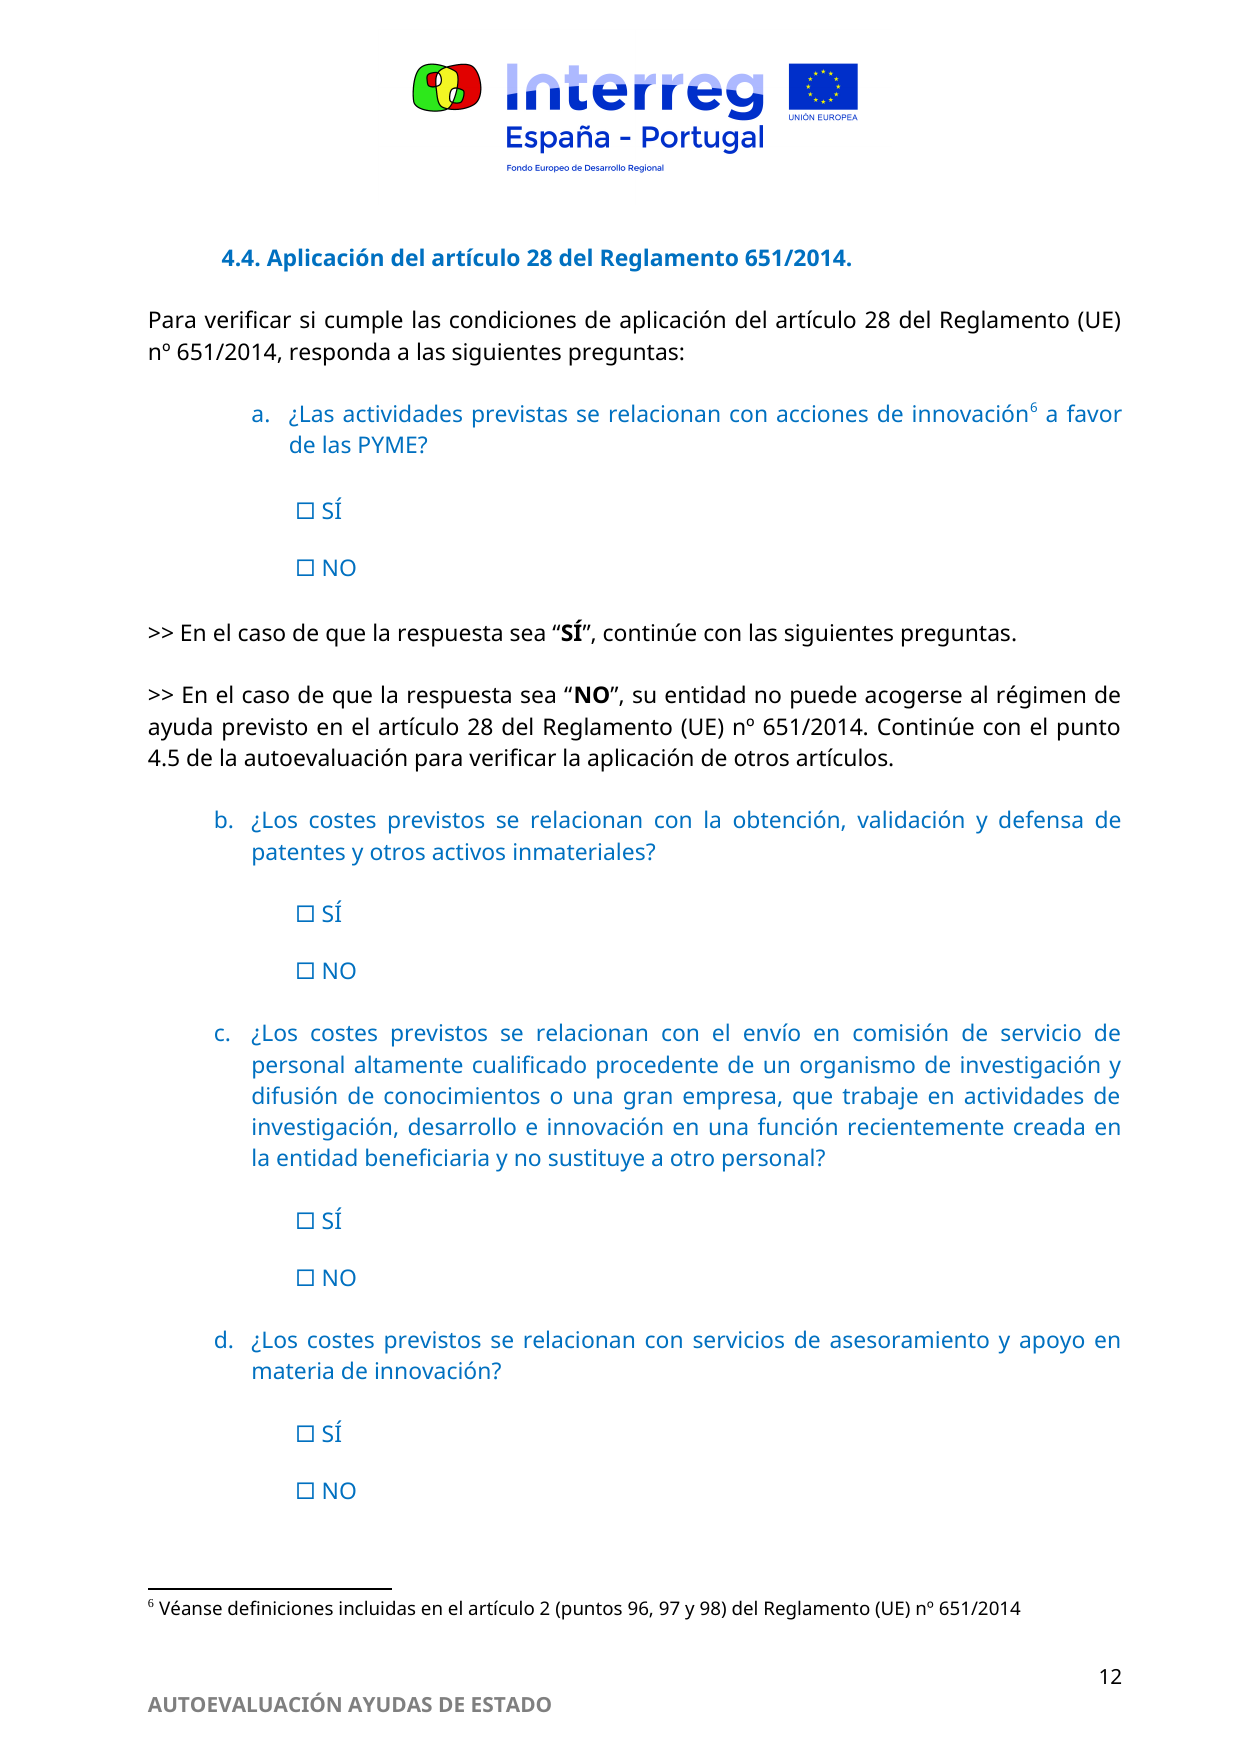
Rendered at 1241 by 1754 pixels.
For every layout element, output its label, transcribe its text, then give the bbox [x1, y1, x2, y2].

list ¿Los costes previstos se relacionan con la obtención, validación y defensa de patentes y otros activos inmateriales? [214, 804, 1122, 867]
text NO [295, 1262, 1122, 1293]
text SÍ [295, 1418, 1122, 1449]
text NO [295, 551, 1122, 583]
list ¿Las actividades previstas se relacionan con acciones de innovación a favor de las PYME? [251, 398, 1122, 461]
text SÍ [295, 495, 1122, 526]
text NO [295, 1474, 1122, 1506]
list ¿Los costes previstos se relacionan con servicios de asesoramiento y apoyo en materia de innovación? [214, 1324, 1122, 1387]
text NO [295, 955, 1122, 986]
text >> En el caso de que la respuesta sea “NO”, su entidad no puede acogerse al régimen de ayuda previsto en el artículo 28 del Reglamento (UE) nº 651/2014. Continúe con el punto 4.5 de la autoevaluación para verificar la aplicación de otros artículos. [148, 679, 1122, 773]
text Para verificar si cumple las condiciones de aplicación del artículo 28 del Reglamento (UE) nº 651/2014, responda a las siguientes preguntas: [148, 304, 1122, 367]
picture [378, 29, 892, 205]
text SÍ [295, 1205, 1122, 1236]
text 4.4. Aplicación del artículo 28 del Reglamento 651/2014. [148, 242, 1122, 273]
text SÍ [295, 898, 1122, 929]
list ¿Los costes previstos se relacionan con el envío en comisión de servicio de personal altamente cualificado procedente de un organismo de investigación y difusión de conocimientos o una gran empresa, que trabaje en actividades de investigación, desarrollo e innovación en una función recientemente creada en la entidad beneficiaria y no sustituye a otro personal? [214, 1017, 1122, 1173]
text >> En el caso de que la respuesta sea “SÍ”, continúe con las siguientes preguntas. [148, 617, 1122, 648]
